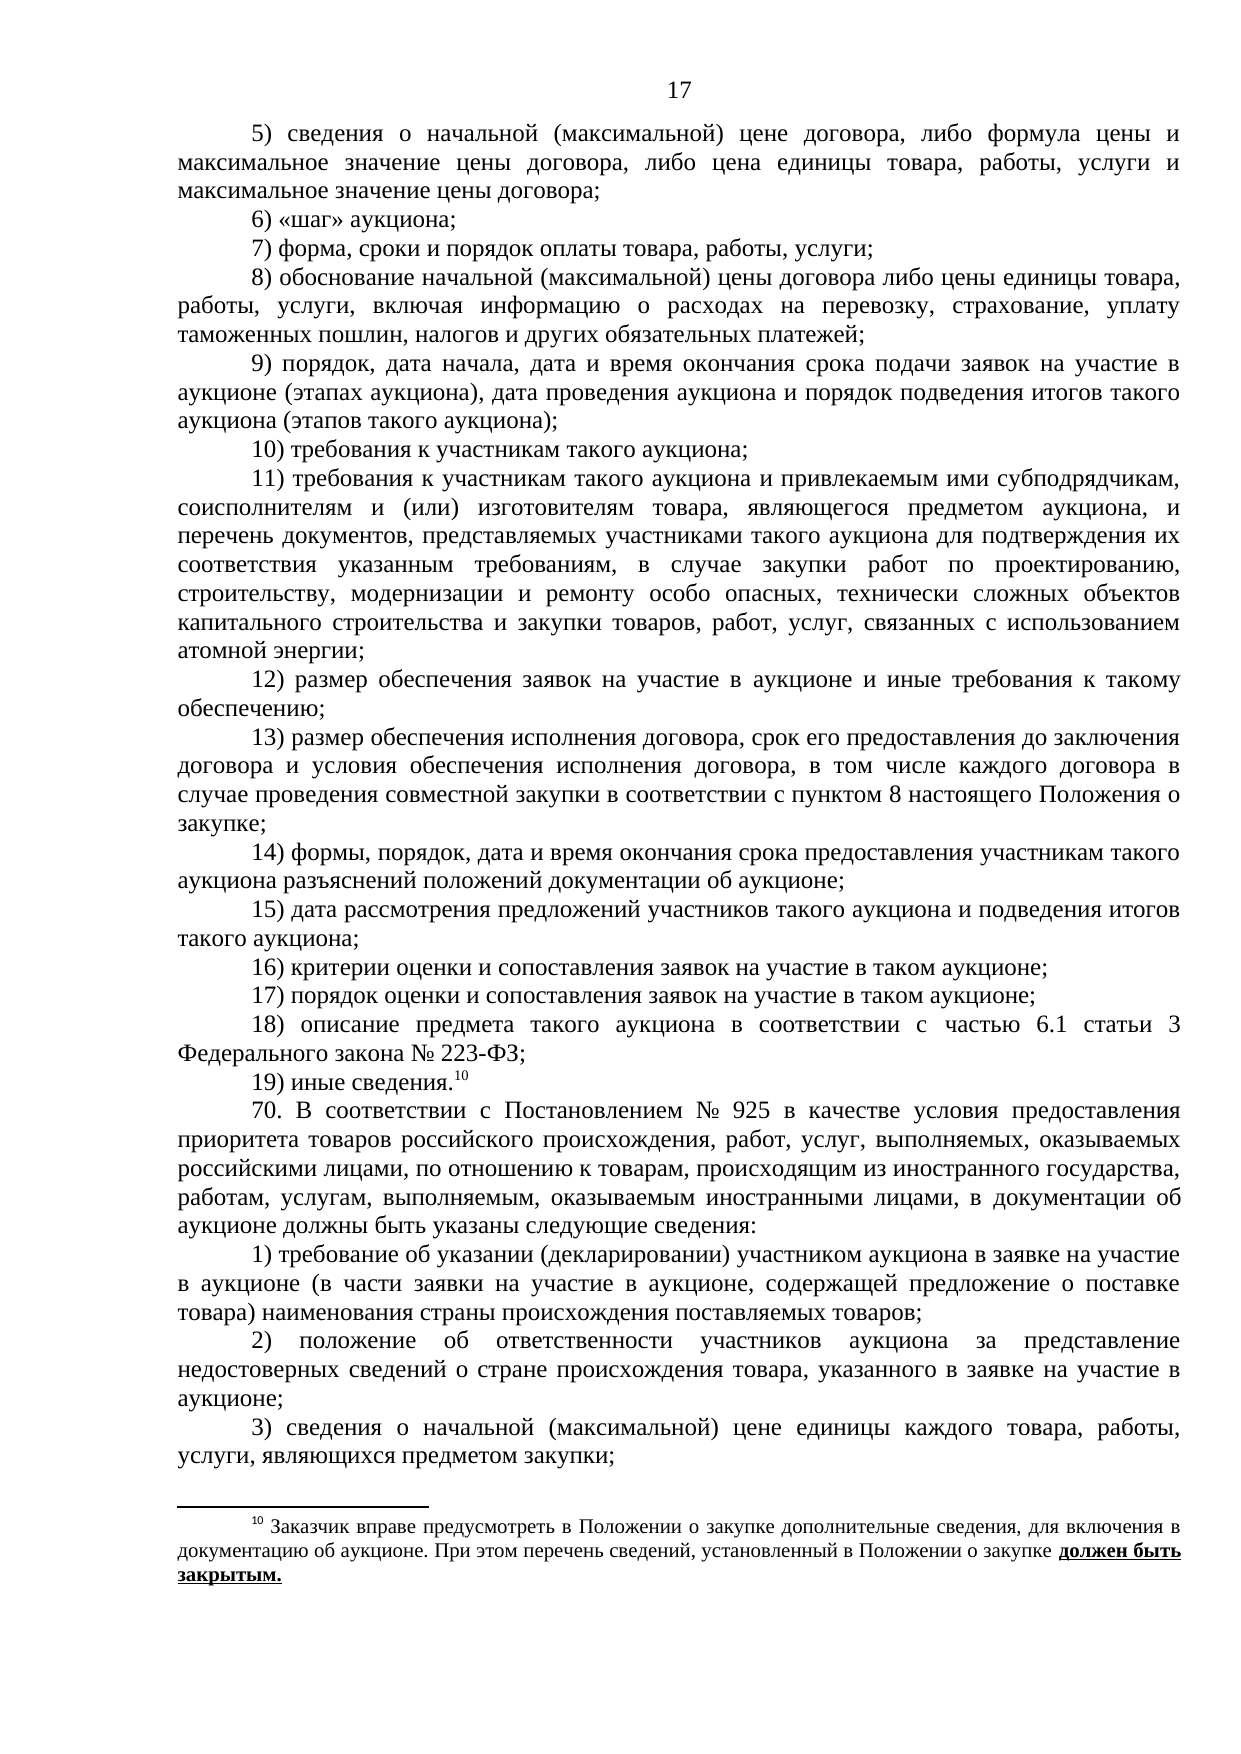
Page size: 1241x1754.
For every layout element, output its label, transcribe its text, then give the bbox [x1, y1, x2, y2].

text 8) обоснование начальной (максимальной) цены договора либо цены единицы товара, работы, услуги, включая информацию о расходах на перевозку, страхование, уплату таможенных пошлин, налогов и других обязательных платежей; [177, 262, 1181, 348]
text 5) сведения о начальной (максимальной) цене договора, либо формула цены и максимальное значение цены договора, либо цена единицы товара, работы, услуги и максимальное значение цены договора; [177, 118, 1181, 204]
text 10) требования к участникам такого аукциона; [177, 434, 1181, 463]
text 1) требование об указании (декларировании) участником аукциона в заявке на участие в аукционе (в части заявки на участие в аукционе, содержащей предложение о поставке товара) наименования страны происхождения поставляемых товаров; [177, 1239, 1181, 1326]
text 7) форма, сроки и порядок оплаты товара, работы, услуги; [177, 233, 1181, 262]
text 12) размер обеспечения заявок на участие в аукционе и иные требования к такому обеспечению; [177, 664, 1181, 722]
text 13) размер обеспечения исполнения договора, срок его предоставления до заключения договора и условия обеспечения исполнения договора, в том числе каждого договора в случае проведения совместной закупки в соответствии с пунктом 8 настоящего Положения о закупке; [177, 722, 1181, 837]
text 16) критерии оценки и сопоставления заявок на участие в таком аукционе; [177, 952, 1181, 981]
text 14) формы, порядок, дата и время окончания срока предоставления участникам такого аукциона разъяснений положений документации об аукционе; [177, 837, 1181, 894]
text 2) положение об ответственности участников аукциона за представление недостоверных сведений о стране происхождения товара, указанного в заявке на участие в аукционе; [177, 1326, 1181, 1412]
text 11) требования к участникам такого аукциона и привлекаемым ими субподрядчикам, соисполнителям и (или) изготовителям товара, являющегося предметом аукциона, и перечень документов, представляемых участниками такого аукциона для подтверждения их соответствия указанным требованиям, в случае закупки работ по проектированию, строительству, модернизации и ремонту особо опасных, технически сложных объектов капитального строительства и закупки товаров, работ, услуг, связанных с использованием атомной энергии; [177, 463, 1181, 664]
text 18) описание предмета такого аукциона в соответствии с частью 6.1 статьи 3 Федерального закона № 223-ФЗ; [177, 1009, 1181, 1067]
text 6) «шаг» аукциона; [177, 204, 1181, 233]
text 19) иные сведения. [177, 1067, 1181, 1096]
text 3) сведения о начальной (максимальной) цене единицы каждого товара, работы, услуги, являющихся предметом закупки; [177, 1412, 1181, 1469]
text 9) порядок, дата начала, дата и время окончания срока подачи заявок на участие в аукционе (этапах аукциона), дата проведения аукциона и порядок подведения итогов такого аукциона (этапов такого аукциона); [177, 348, 1181, 434]
text 17) порядок оценки и сопоставления заявок на участие в таком аукционе; [177, 981, 1181, 1009]
text 15) дата рассмотрения предложений участников такого аукциона и подведения итогов такого аукциона; [177, 894, 1181, 952]
text 70. В соответствии с Постановлением № 925 в качестве условия предоставления приоритета товаров российского происхождения, работ, услуг, выполняемых, оказываемых российскими лицами, по отношению к товарам, происходящим из иностранного государства, работам, услугам, выполняемым, оказываемым иностранными лицами, в документации об аукционе должны быть указаны следующие сведения: [177, 1096, 1181, 1239]
